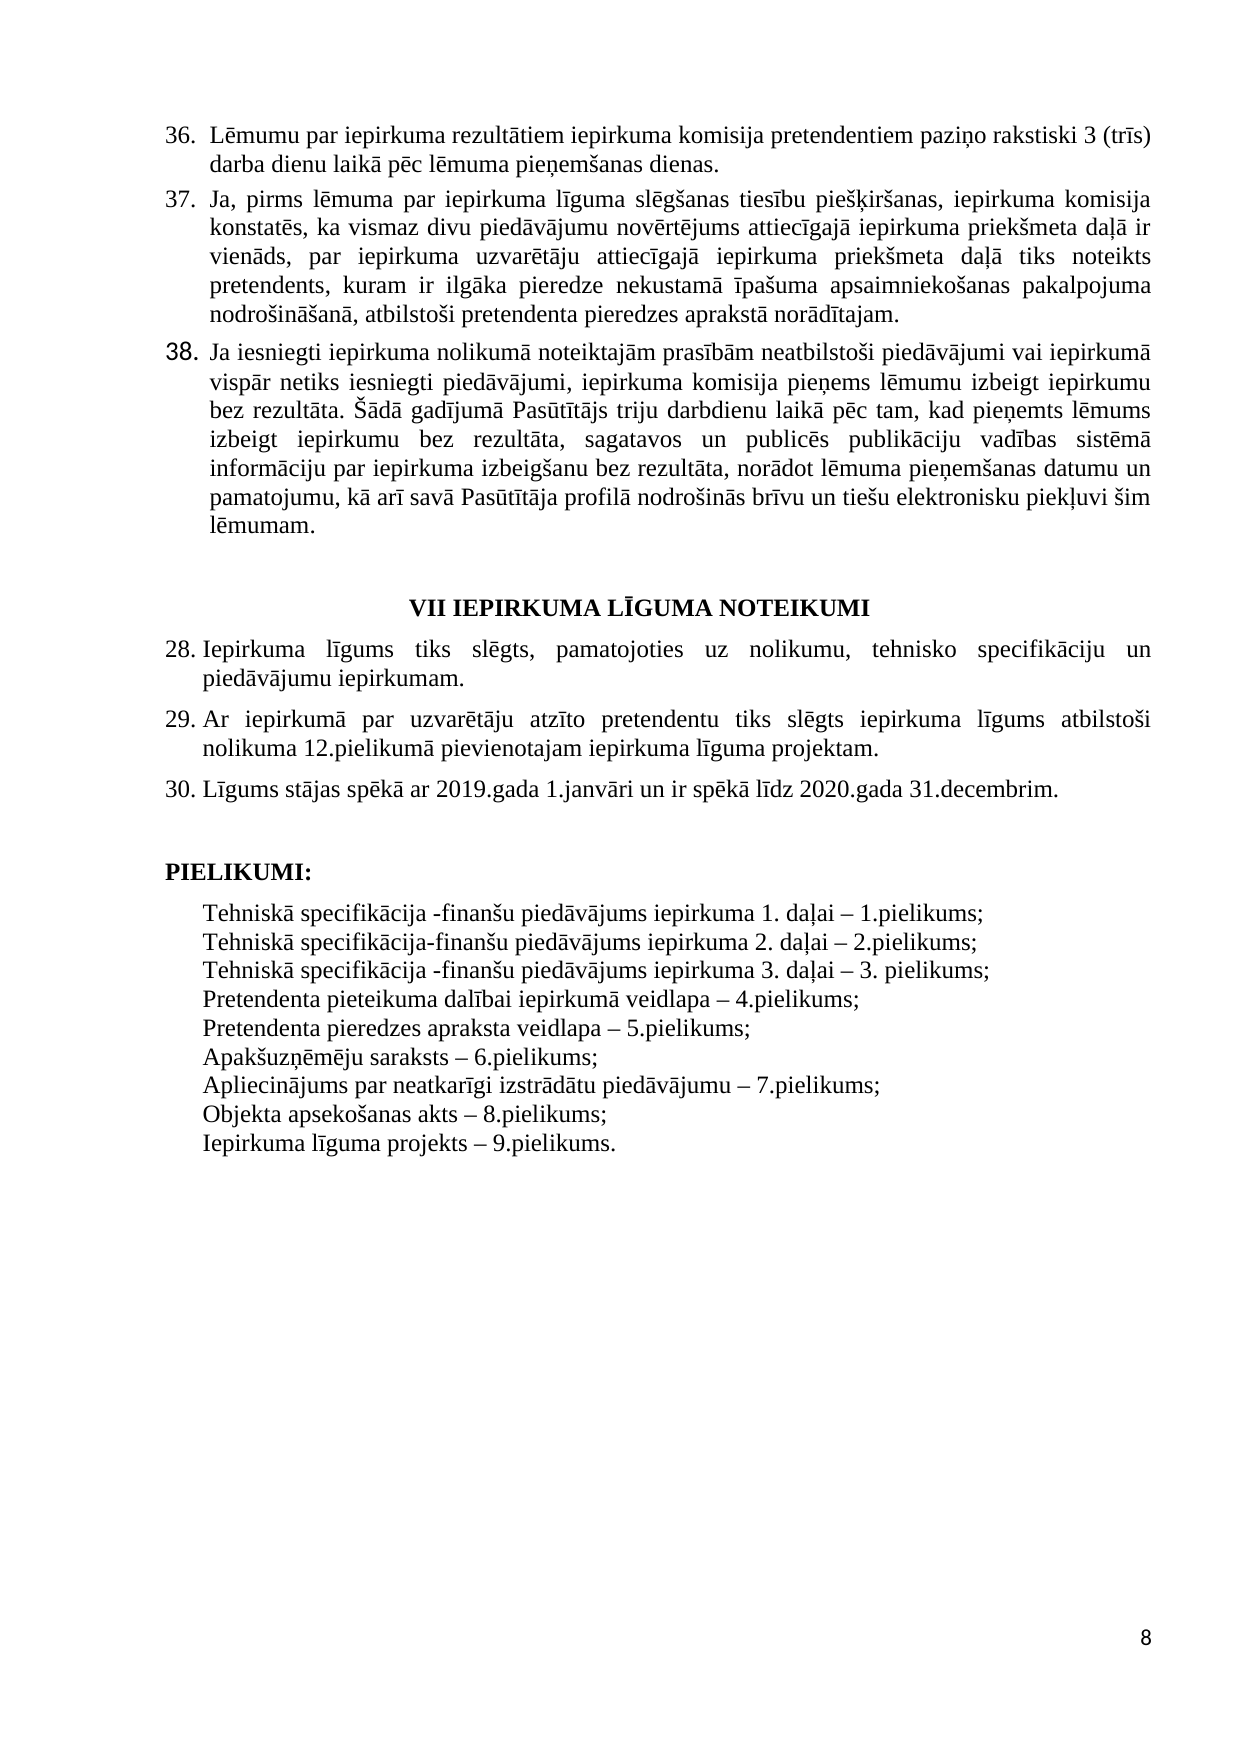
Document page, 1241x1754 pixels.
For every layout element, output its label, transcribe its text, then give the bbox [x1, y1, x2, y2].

list Lēmumu par iepirkuma rezultātiem iepirkuma komisija pretendentiem paziņo rakstiski 3 (trīs) darba dienu laikā pēc lēmuma pieņemšanas dienas. [165, 120, 1152, 177]
text Pielikumi: [165, 857, 1152, 886]
list Objekta apsekošanas akts – 8.pielikums; [202, 1099, 1152, 1128]
list Apliecinājums par neatkarīgi izstrādātu piedāvājumu – 7.pielikums; [202, 1071, 1152, 1099]
list Ar iepirkumā par uzvarētāju atzīto pretendentu tiks slēgts iepirkuma līgums atbilstoši nolikuma 12.pielikumā pievienotajam iepirkuma līguma projektam. [165, 704, 1152, 762]
list Ja, pirms lēmuma par iepirkuma līguma slēgšanas tiesību piešķiršanas, iepirkuma komisija konstatēs, ka vismaz divu piedāvājumu novērtējums attiecīgajā iepirkuma priekšmeta daļā ir vienāds, par iepirkuma uzvarētāju attiecīgajā iepirkuma priekšmeta daļā tiks noteikts pretendents, kuram ir ilgāka pieredze nekustamā īpašuma apsaimniekošanas pakalpojuma nodrošināšanā, atbilstoši pretendenta pieredzes aprakstā norādītajam. [165, 184, 1152, 327]
list Iepirkuma līgums tiks slēgts, pamatojoties uz nolikumu, tehnisko specifikāciju un piedāvājumu iepirkumam. [165, 634, 1152, 692]
text VII IEPIRKUMA LĪGUMA NOTEIKUMI [409, 593, 1152, 622]
list Ja iesniegti iepirkuma nolikumā noteiktajām prasībām neatbilstoši piedāvājumi vai iepirkumā vispār netiks iesniegti piedāvājumi, iepirkuma komisija pieņems lēmumu izbeigt iepirkumu bez rezultāta. Šādā gadījumā Pasūtītājs triju darbdienu laikā pēc tam, kad pieņemts lēmums izbeigt iepirkumu bez rezultāta, sagatavos un publicēs publikāciju vadības sistēmā informāciju par iepirkuma izbeigšanu bez rezultāta, norādot lēmuma pieņemšanas datumu un pamatojumu, kā arī savā Pasūtītāja profilā nodrošinās brīvu un tiešu elektronisku piekļuvi šim lēmumam. [165, 334, 1152, 539]
list Pretendenta pieredzes apraksta veidlapa – 5.pielikums; [202, 1013, 1152, 1042]
list Tehniskā specifikācija -finanšu piedāvājums iepirkuma 1. daļai – 1.pielikums; [202, 898, 1152, 927]
list Līgums stājas spēkā ar 2019.gada 1.janvāri un ir spēkā līdz 2020.gada 31.decembrim. [165, 774, 1152, 803]
list Iepirkuma līguma projekts – 9.pielikums. [202, 1128, 1152, 1157]
list Tehniskā specifikācija-finanšu piedāvājums iepirkuma 2. daļai – 2.pielikums; [202, 927, 1152, 956]
list Pretendenta pieteikuma dalībai iepirkumā veidlapa – 4.pielikums; [202, 984, 1152, 1013]
list Apakšuzņēmēju saraksts – 6.pielikums; [202, 1042, 1152, 1071]
list Tehniskā specifikācija -finanšu piedāvājums iepirkuma 3. daļai – 3. pielikums; [202, 956, 1152, 984]
